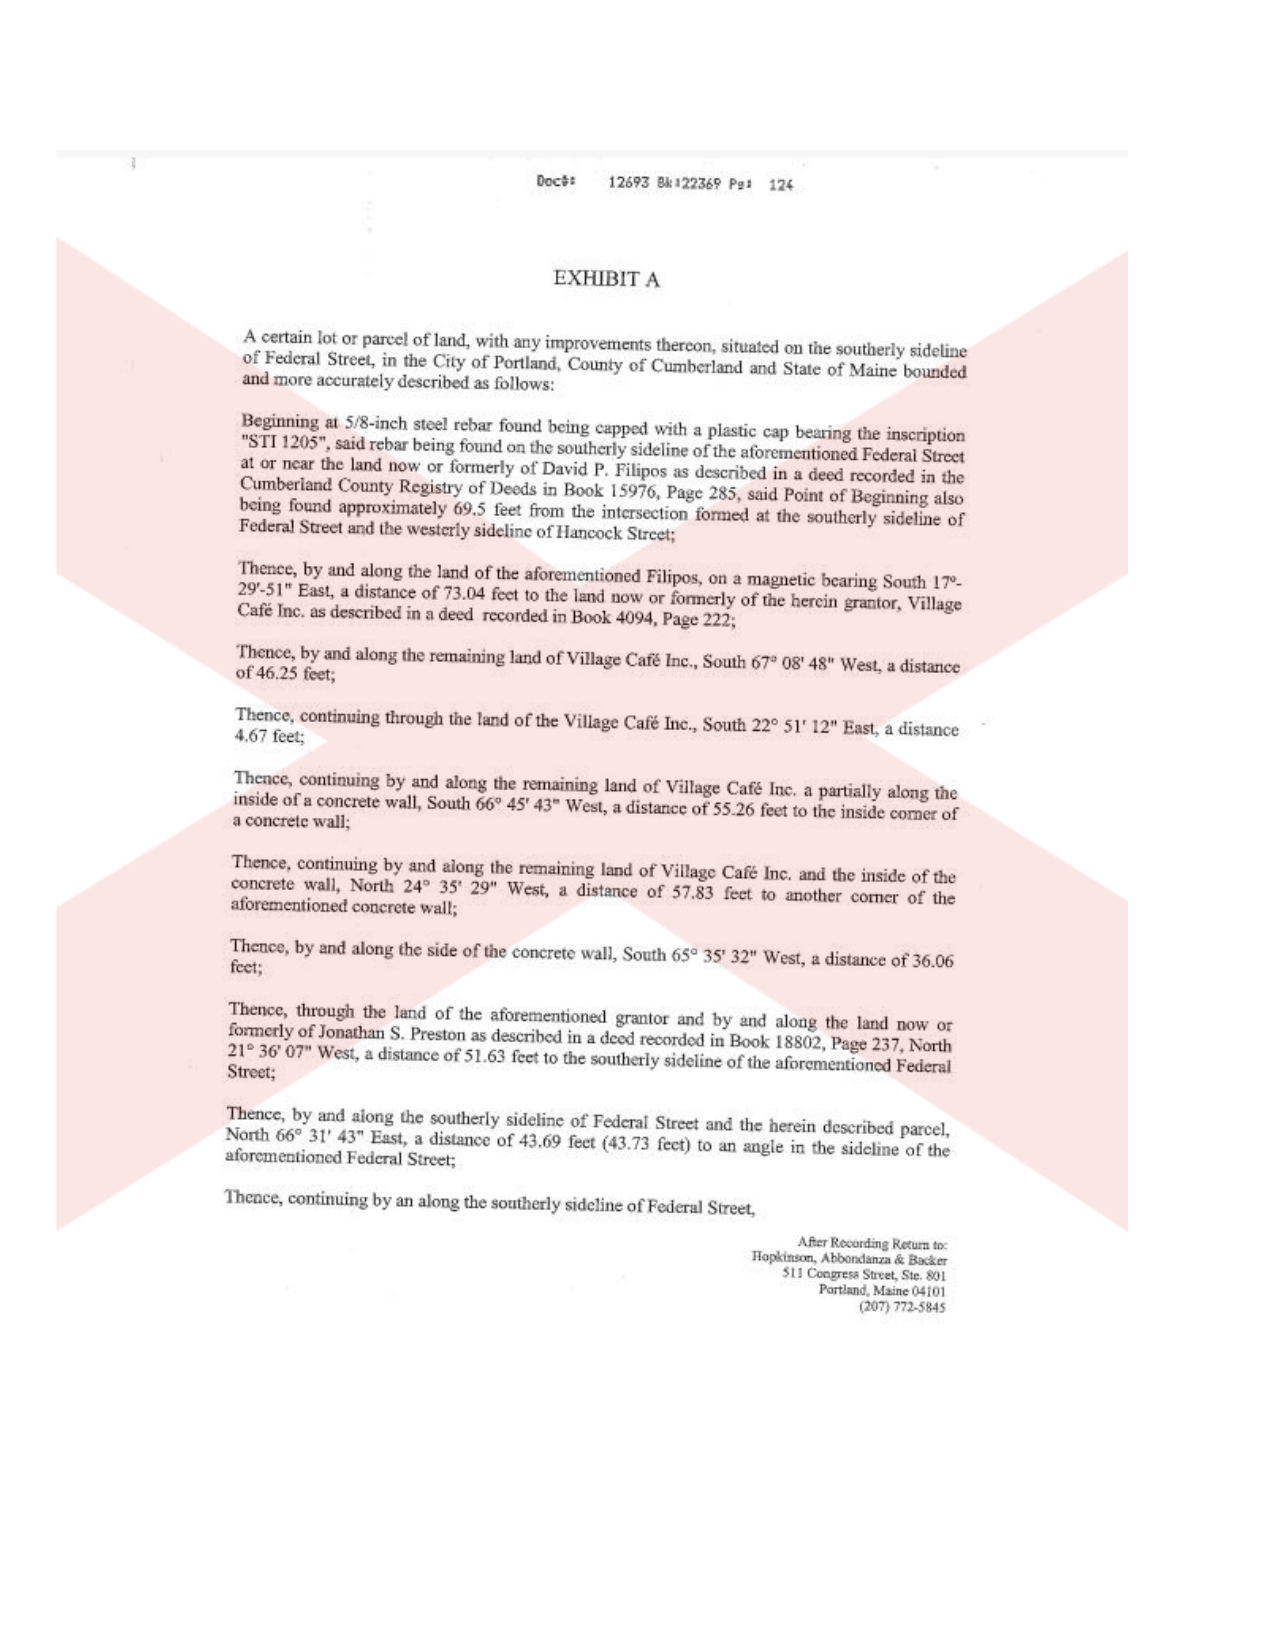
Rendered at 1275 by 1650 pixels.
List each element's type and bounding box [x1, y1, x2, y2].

picture [56, 150, 1129, 1344]
